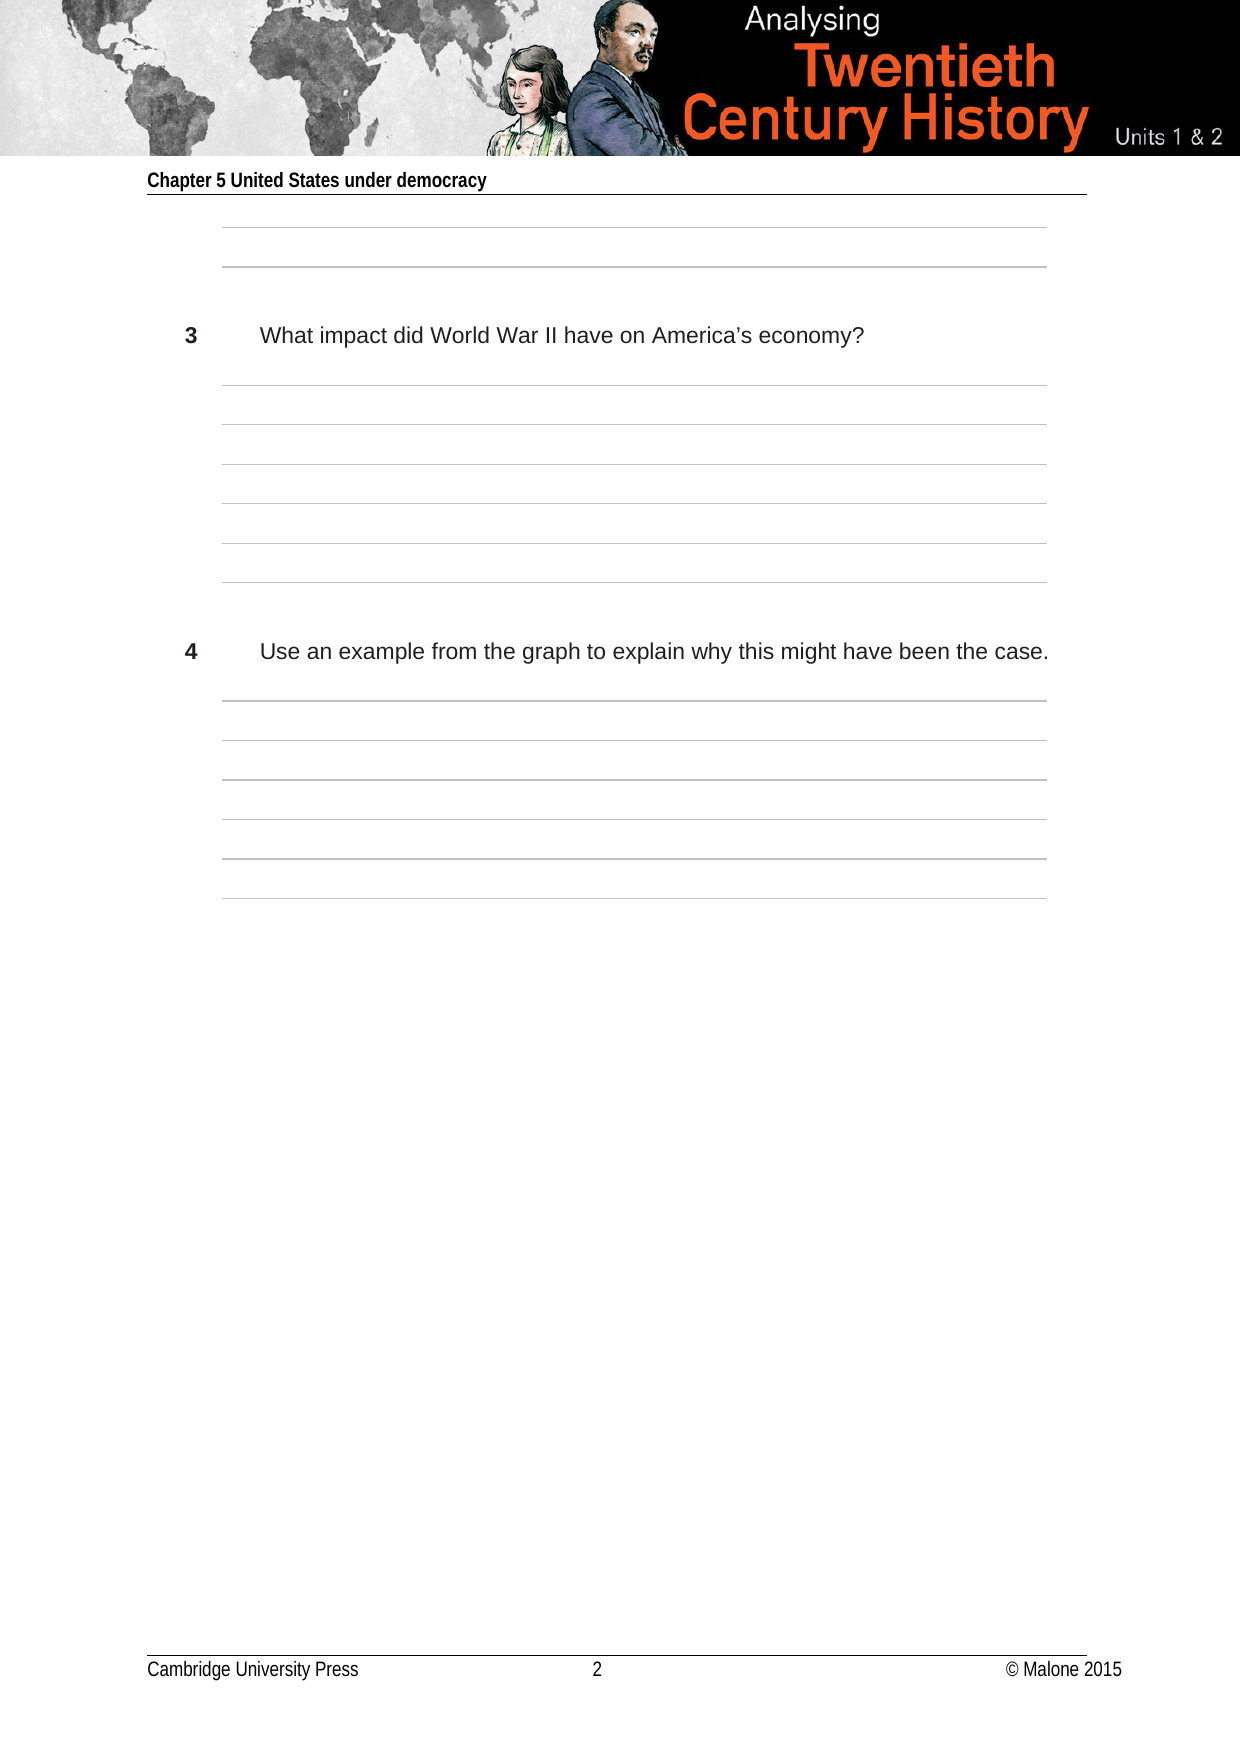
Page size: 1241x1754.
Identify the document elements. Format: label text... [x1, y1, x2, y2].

list Use an example from the graph to explain why this might have been the case. [184, 638, 1087, 664]
picture [0, 0, 1240, 156]
list What impact did World War II have on America’s economy? [184, 322, 1087, 349]
